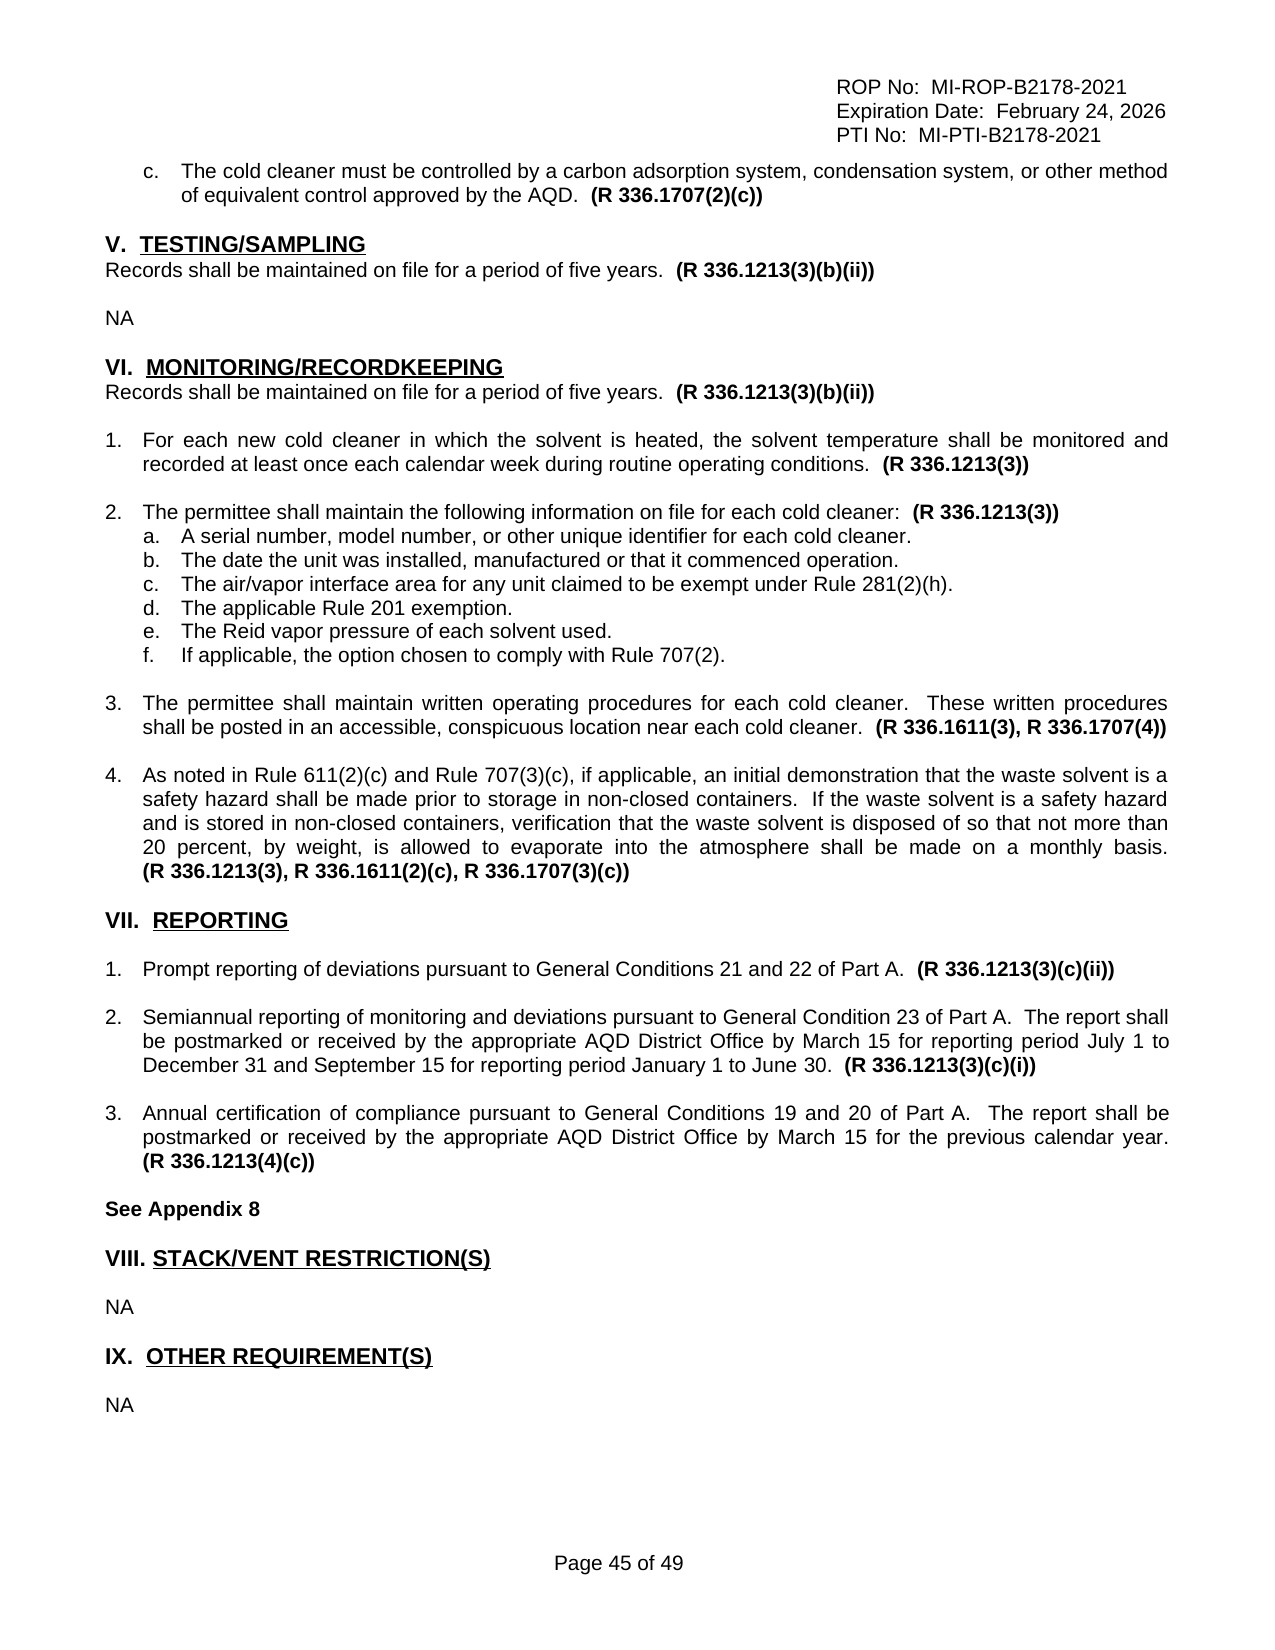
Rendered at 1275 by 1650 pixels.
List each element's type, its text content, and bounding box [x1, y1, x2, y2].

text c. The air/vapor interface area for any unit claimed to be exempt under Rule 281(2)(h). [143, 571, 1170, 595]
text 2. Semiannual reporting of monitoring and deviations pursuant to General Condition 23 of Part A. The report shall be postmarked or received by the appropriate AQD District Office by March 15 for reporting period July 1 to December 31 and September 15 for reporting period January 1 to June 30. (R 336.1213(3)(c)(i)) [105, 1005, 1170, 1077]
text 2. The permittee shall maintain the following information on file for each cold cleaner: (R 336.1213(3)) [105, 499, 1170, 523]
text NA [105, 1295, 1170, 1319]
text e. The Reid vapor pressure of each solvent used. [143, 619, 1170, 643]
text 1. For each new cold cleaner in which the solvent is heated, the solvent temperature shall be monitored and recorded at least once each calendar week during routine operating conditions. (R 336.1213(3)) [105, 428, 1170, 476]
text IX. OTHER REQUIREMENT(S) [105, 1343, 1170, 1369]
text NA [105, 306, 1170, 329]
text Records shall be maintained on file for a period of five years. (R 336.1213(3)(b)(ii)) [105, 258, 1170, 282]
text 1. Prompt reporting of deviations pursuant to General Conditions 21 and 22 of Part A. (R 336.1213(3)(c)(ii)) [105, 957, 1170, 981]
text c. The cold cleaner must be controlled by a carbon adsorption system, condensation system, or other method of equivalent control approved by the AQD. (R 336.1707(2)(c)) [143, 159, 1170, 207]
text Records shall be maintained on file for a period of five years. (R 336.1213(3)(b)(ii)) [105, 380, 1170, 404]
text a. A serial number, model number, or other unique identifier for each cold cleaner. [143, 523, 1170, 547]
text f. If applicable, the option chosen to comply with Rule 707(2). [143, 643, 1170, 667]
text b. The date the unit was installed, manufactured or that it commenced operation. [143, 547, 1170, 571]
text V. TESTING/SAMPLING [105, 231, 1170, 258]
text VIII. STACK/VENT RESTRICTION(S) [105, 1245, 1170, 1271]
text 4. As noted in Rule 611(2)(c) and Rule 707(3)(c), if applicable, an initial demonstration that the waste solvent is a safety hazard shall be made prior to storage in non-closed containers. If the waste solvent is a safety hazard and is stored in non-closed containers, verification that the waste solvent is disposed of so that not more than 20 percent, by weight, is allowed to evaporate into the atmosphere shall be made on a monthly basis. (R 336.1213(3), R 336.1611(2)(c), R 336.1707(3)(c)) [105, 763, 1170, 883]
text VII. REPORTING [105, 907, 1170, 933]
text 3. Annual certification of compliance pursuant to General Conditions 19 and 20 of Part A. The report shall be postmarked or received by the appropriate AQD District Office by March 15 for the previous calendar year. (R 336.1213(4)(c)) [105, 1101, 1170, 1173]
text 3. The permittee shall maintain written operating procedures for each cold cleaner. These written procedures shall be posted in an accessible, conspicuous location near each cold cleaner. (R 336.1611(3), R 336.1707(4)) [105, 691, 1170, 739]
text NA [105, 1393, 1170, 1417]
text See Appendix 8 [105, 1197, 1170, 1221]
text VI. MONITORING/RECORDKEEPING [105, 353, 1170, 380]
text d. The applicable Rule 201 exemption. [143, 595, 1170, 619]
